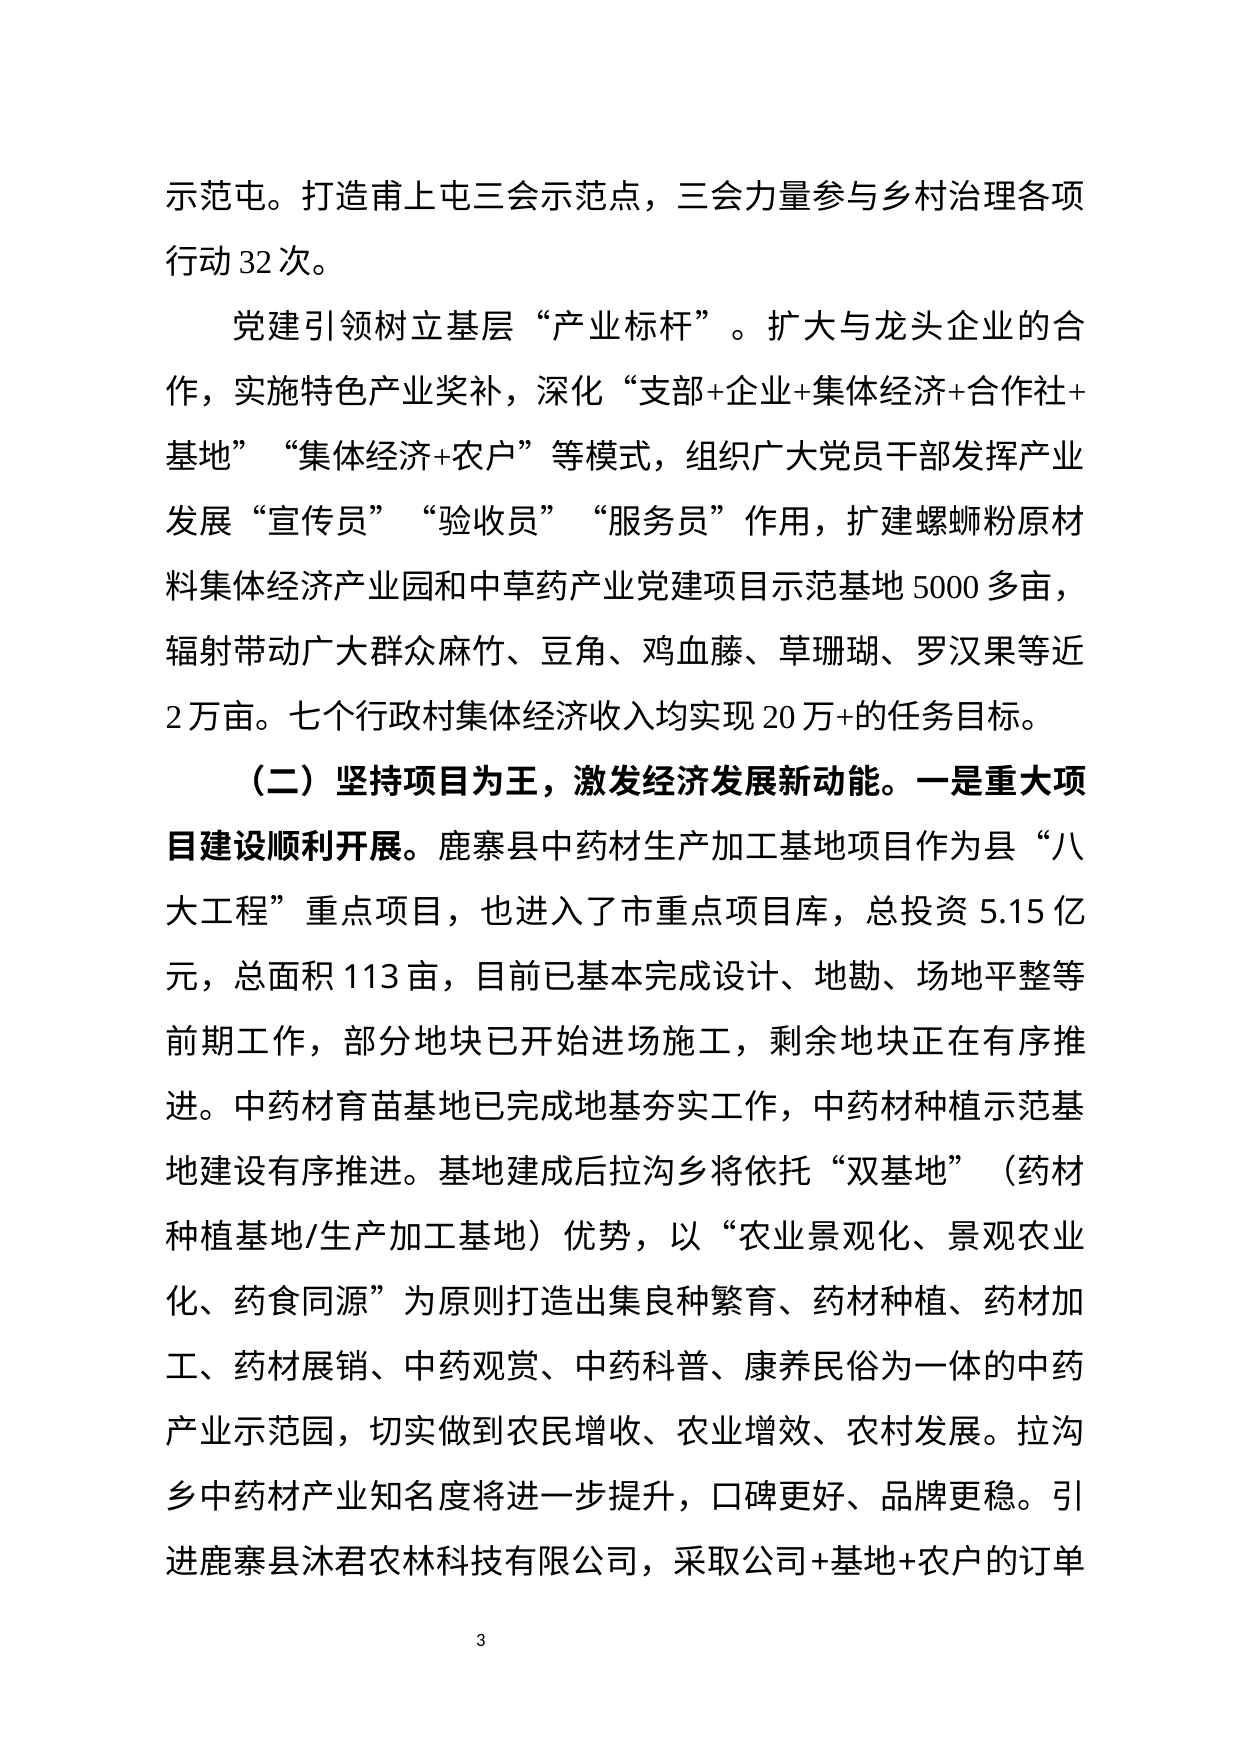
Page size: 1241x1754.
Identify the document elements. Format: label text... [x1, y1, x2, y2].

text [165, 162, 1087, 292]
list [165, 747, 1087, 1592]
text 党建引领树立基层“产业标杆”。扩大与龙头企业的合作，实施特色产业奖补，深化“支部+企业+集体经济+合作社+基地”“集体经济+农户”等模式，组织广大党员干部发挥产业发展“宣传员”“验收员”“服务员”作用，扩建螺蛳粉原材料集体经济产业园和中草药产业党建项目示范基地5000多亩，辐射带动广大群众麻竹、豆角、鸡血藤、草珊瑚、罗汉果等近2万亩。七个行政村集体经济收入均实现20万+的任务目标。 [165, 292, 1087, 747]
